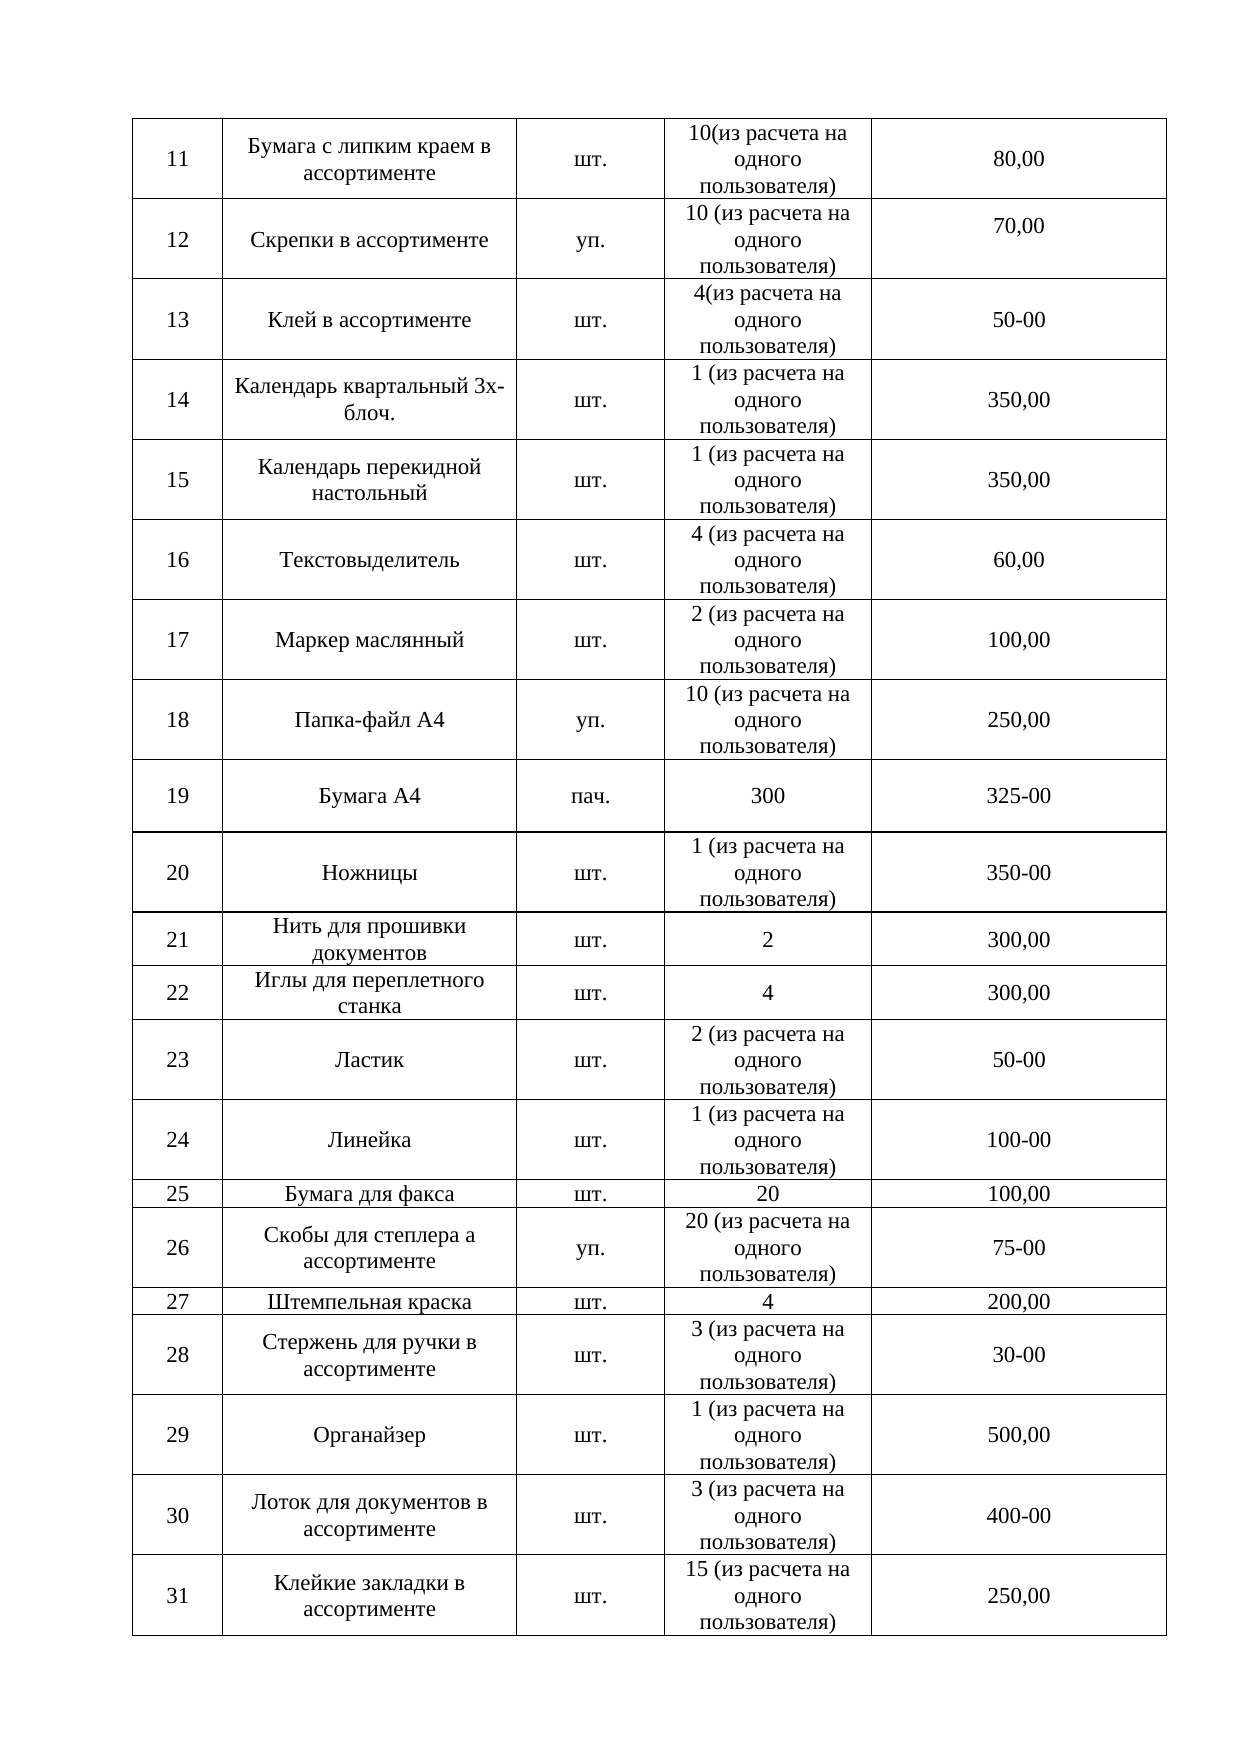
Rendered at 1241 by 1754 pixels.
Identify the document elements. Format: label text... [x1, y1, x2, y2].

table_cell 14 [133, 360, 222, 438]
table_cell 20 [133, 833, 222, 911]
table_cell шт. [517, 1288, 664, 1314]
table_cell Бумага с липким краем в ассортименте [223, 119, 516, 198]
table_cell 3 (из расчета на одного пользователя) [665, 1315, 871, 1394]
table_cell 19 [133, 760, 222, 831]
table_cell 80,00 [872, 119, 1166, 198]
table_cell 1 (из расчета на одного пользователя) [665, 1395, 871, 1474]
table_cell 350,00 [872, 360, 1166, 438]
table_cell шт. [517, 1100, 664, 1179]
table_cell 350-00 [872, 833, 1166, 911]
table_cell шт. [517, 1555, 664, 1634]
table_cell 12 [133, 199, 222, 278]
table_cell 4 (из расчета на одного пользователя) [665, 520, 871, 599]
table_cell 27 [133, 1288, 222, 1314]
table_cell Бумага для факса [223, 1180, 516, 1207]
table_cell 400-00 [872, 1475, 1166, 1554]
table_cell Клейкие закладки в ассортименте [223, 1555, 516, 1634]
table_cell 22 [133, 966, 222, 1019]
table_cell 21 [133, 913, 222, 965]
table_cell 17 [133, 600, 222, 679]
table_cell 250,00 [872, 1555, 1166, 1634]
table_cell Календарь квартальный 3х-блоч. [223, 360, 516, 438]
table_cell Нить для прошивки документов [223, 913, 516, 965]
table_cell 24 [133, 1100, 222, 1179]
table_cell Текстовыделитель [223, 520, 516, 599]
table_cell шт. [517, 119, 664, 198]
table_cell шт. [517, 1475, 664, 1554]
table_cell 200,00 [872, 1288, 1166, 1314]
table_cell Линейка [223, 1100, 516, 1179]
table_cell 18 [133, 680, 222, 759]
table_cell уп. [517, 199, 664, 278]
table_cell 1 (из расчета на одного пользователя) [665, 1100, 871, 1179]
table_cell шт. [517, 913, 664, 965]
table_cell Скрепки в ассортименте [223, 199, 516, 278]
table_cell 16 [133, 520, 222, 599]
table_cell 50-00 [872, 1020, 1166, 1099]
table_cell шт. [517, 440, 664, 519]
table_cell Органайзер [223, 1395, 516, 1474]
table_cell уп. [517, 1208, 664, 1287]
table_cell шт. [517, 1020, 664, 1099]
table_cell 25 [133, 1180, 222, 1207]
table_cell шт. [517, 360, 664, 438]
table_cell 325-00 [872, 760, 1166, 831]
table_cell пач. [517, 760, 664, 831]
table_cell 15 (из расчета на одного пользователя) [665, 1555, 871, 1634]
table_cell шт. [517, 279, 664, 358]
table_cell 10 (из расчета на одного пользователя) [665, 680, 871, 759]
table_cell уп. [517, 680, 664, 759]
table_cell 4(из расчета на одного пользователя) [665, 279, 871, 358]
table_cell 1 (из расчета на одного пользователя) [665, 833, 871, 911]
table_cell 30-00 [872, 1315, 1166, 1394]
table_cell 10(из расчета на одного пользователя) [665, 119, 871, 198]
table_cell 300 [665, 760, 871, 831]
table_cell 30 [133, 1475, 222, 1554]
table_cell 4 [665, 966, 871, 1019]
table_cell 26 [133, 1208, 222, 1287]
table_cell 10 (из расчета на одного пользователя) [665, 199, 871, 278]
table_cell 20 (из расчета на одного пользователя) [665, 1208, 871, 1287]
table_cell шт. [517, 520, 664, 599]
table_cell шт. [517, 1395, 664, 1474]
table_cell шт. [517, 966, 664, 1019]
table_cell 300,00 [872, 913, 1166, 965]
table_cell Клей в ассортименте [223, 279, 516, 358]
table_cell 29 [133, 1395, 222, 1474]
table_cell 2 [665, 913, 871, 965]
table_cell 100,00 [872, 1180, 1166, 1207]
table_cell Ластик [223, 1020, 516, 1099]
table_cell Бумага А4 [223, 760, 516, 831]
table_cell 1 (из расчета на одного пользователя) [665, 360, 871, 438]
table_cell 250,00 [872, 680, 1166, 759]
table_cell 500,00 [872, 1395, 1166, 1474]
table_cell Папка-файл А4 [223, 680, 516, 759]
table_cell Скобы для степлера а ассортименте [223, 1208, 516, 1287]
table_cell 15 [133, 440, 222, 519]
table_cell 2 (из расчета на одного пользователя) [665, 1020, 871, 1099]
table_cell 1 (из расчета на одного пользователя) [665, 440, 871, 519]
table_cell 3 (из расчета на одного пользователя) [665, 1475, 871, 1554]
table_cell 23 [133, 1020, 222, 1099]
table_cell 350,00 [872, 440, 1166, 519]
table_cell 70,00 [872, 199, 1166, 278]
table_cell 20 [665, 1180, 871, 1207]
table_cell 13 [133, 279, 222, 358]
table_cell 31 [133, 1555, 222, 1634]
table_cell 100,00 [872, 600, 1166, 679]
table_cell 100-00 [872, 1100, 1166, 1179]
table_cell 50-00 [872, 279, 1166, 358]
table_cell 11 [133, 119, 222, 198]
table_cell 300,00 [872, 966, 1166, 1019]
table_cell шт. [517, 1315, 664, 1394]
table_cell 60,00 [872, 520, 1166, 599]
table_cell Стержень для ручки в ассортименте [223, 1315, 516, 1394]
table_cell 28 [133, 1315, 222, 1394]
table_cell Ножницы [223, 833, 516, 911]
table_cell Иглы для переплетного станка [223, 966, 516, 1019]
table_cell 4 [665, 1288, 871, 1314]
table_cell Календарь перекидной настольный [223, 440, 516, 519]
table_cell шт. [517, 1180, 664, 1207]
table_cell Лоток для документов в ассортименте [223, 1475, 516, 1554]
table_cell шт. [517, 600, 664, 679]
table_cell Маркер маслянный [223, 600, 516, 679]
table_cell Штемпельная краска [223, 1288, 516, 1314]
table_cell 2 (из расчета на одного пользователя) [665, 600, 871, 679]
table_cell 75-00 [872, 1208, 1166, 1287]
table_cell шт. [517, 833, 664, 911]
